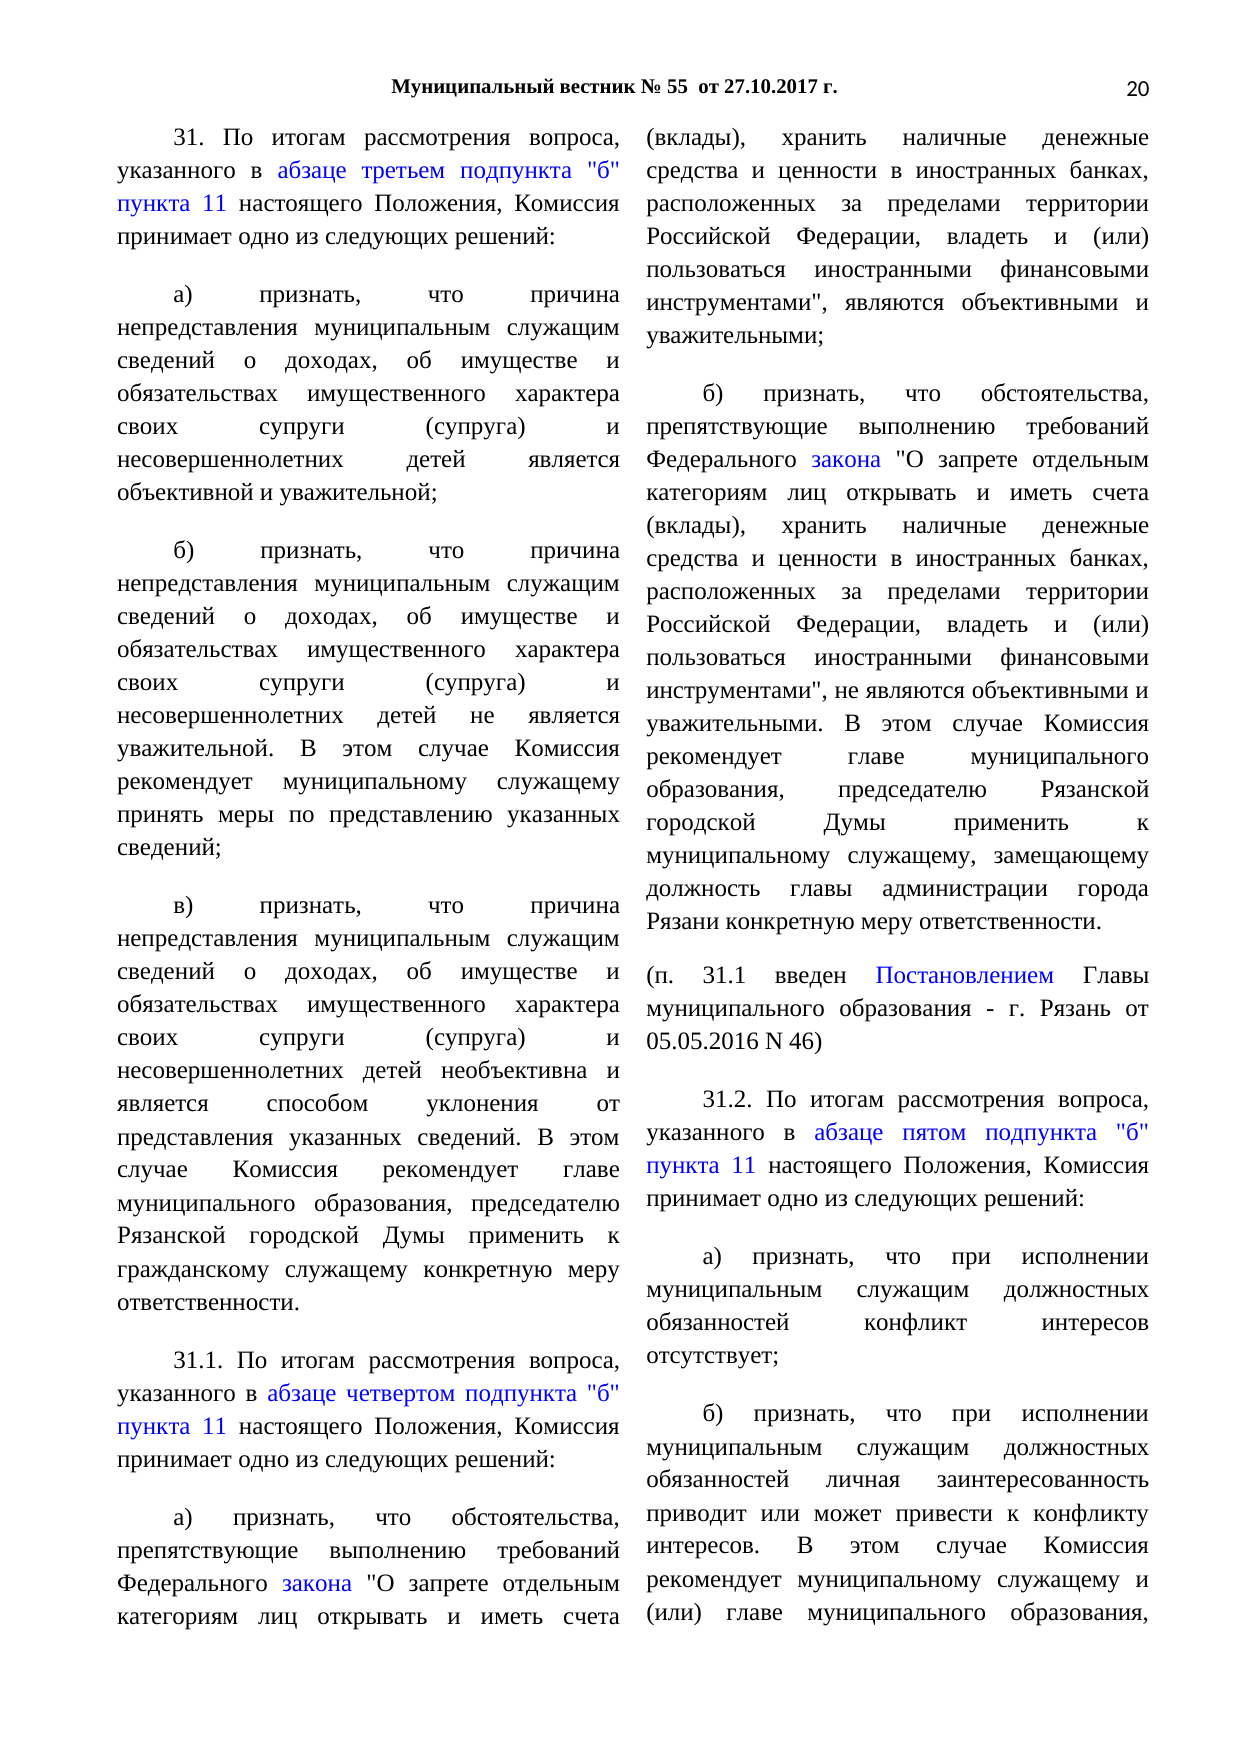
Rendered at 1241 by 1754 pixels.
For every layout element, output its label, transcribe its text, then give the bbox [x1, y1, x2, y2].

text 31.2. По итогам рассмотрения вопроса, указанного в абзаце пятом подпункта "б" пункта 11 настоящего Положения, Комиссия принимает одно из следующих решений: [646, 1084, 1149, 1212]
text б) признать, что причина непредставления муниципальным служащим сведений о доходах, об имуществе и обязательствах имущественного характера своих супруги (супруга) и несовершеннолетних детей не является уважительной. В этом случае Комиссия рекомендует муниципальному служащему принять меры по представлению указанных сведений; [117, 535, 620, 861]
text а) признать, что обстоятельства, препятствующие выполнению требований Федерального закона "О запрете отдельным категориям лиц открывать и иметь счета (вклады), хранить наличные денежные средства и ценности в иностранных банках, расположенных за пределами территории Российской Федерации, владеть и (или) пользоваться иностранными финансовыми инструментами", являются объективными и уважительными; [646, 122, 1149, 349]
text 31. По итогам рассмотрения вопроса, указанного в абзаце третьем подпункта "б" пункта 11 настоящего Положения, Комиссия принимает одно из следующих решений: [117, 122, 620, 250]
text а) признать, что обстоятельства, препятствующие выполнению требований Федерального закона "О запрете отдельным категориям лиц открывать и иметь счета (вклады), хранить наличные денежные средства и ценности в иностранных банках, расположенных за пределами территории Российской Федерации, владеть и (или) пользоваться иностранными финансовыми инструментами", являются объективными и уважительными; [117, 1502, 620, 1629]
text б) признать, что обстоятельства, препятствующие выполнению требований Федерального закона "О запрете отдельным категориям лиц открывать и иметь счета (вклады), хранить наличные денежные средства и ценности в иностранных банках, расположенных за пределами территории Российской Федерации, владеть и (или) пользоваться иностранными финансовыми инструментами", не являются объективными и уважительными. В этом случае Комиссия рекомендует главе муниципального образования, председателю Рязанской городской Думы применить к муниципальному служащему, замещающему должность главы администрации города Рязани конкретную меру ответственности. [646, 378, 1149, 935]
text 31.1. По итогам рассмотрения вопроса, указанного в абзаце четвертом подпункта "б" пункта 11 настоящего Положения, Комиссия принимает одно из следующих решений: [117, 1345, 620, 1472]
text а) признать, что причина непредставления муниципальным служащим сведений о доходах, об имуществе и обязательствах имущественного характера своих супруги (супруга) и несовершеннолетних детей является объективной и уважительной; [117, 279, 620, 506]
text в) признать, что причина непредставления муниципальным служащим сведений о доходах, об имуществе и обязательствах имущественного характера своих супруги (супруга) и несовершеннолетних детей необъективна и является способом уклонения от представления указанных сведений. В этом случае Комиссия рекомендует главе муниципального образования, председателю Рязанской городской Думы применить к гражданскому служащему конкретную меру ответственности. [117, 890, 620, 1315]
text а) признать, что при исполнении муниципальным служащим должностных обязанностей конфликт интересов отсутствует; [646, 1241, 1149, 1369]
text (п. 31.1 введен Постановлением Главы муниципального образования - г. Рязань от 05.05.2016 N 46) [646, 960, 1149, 1055]
